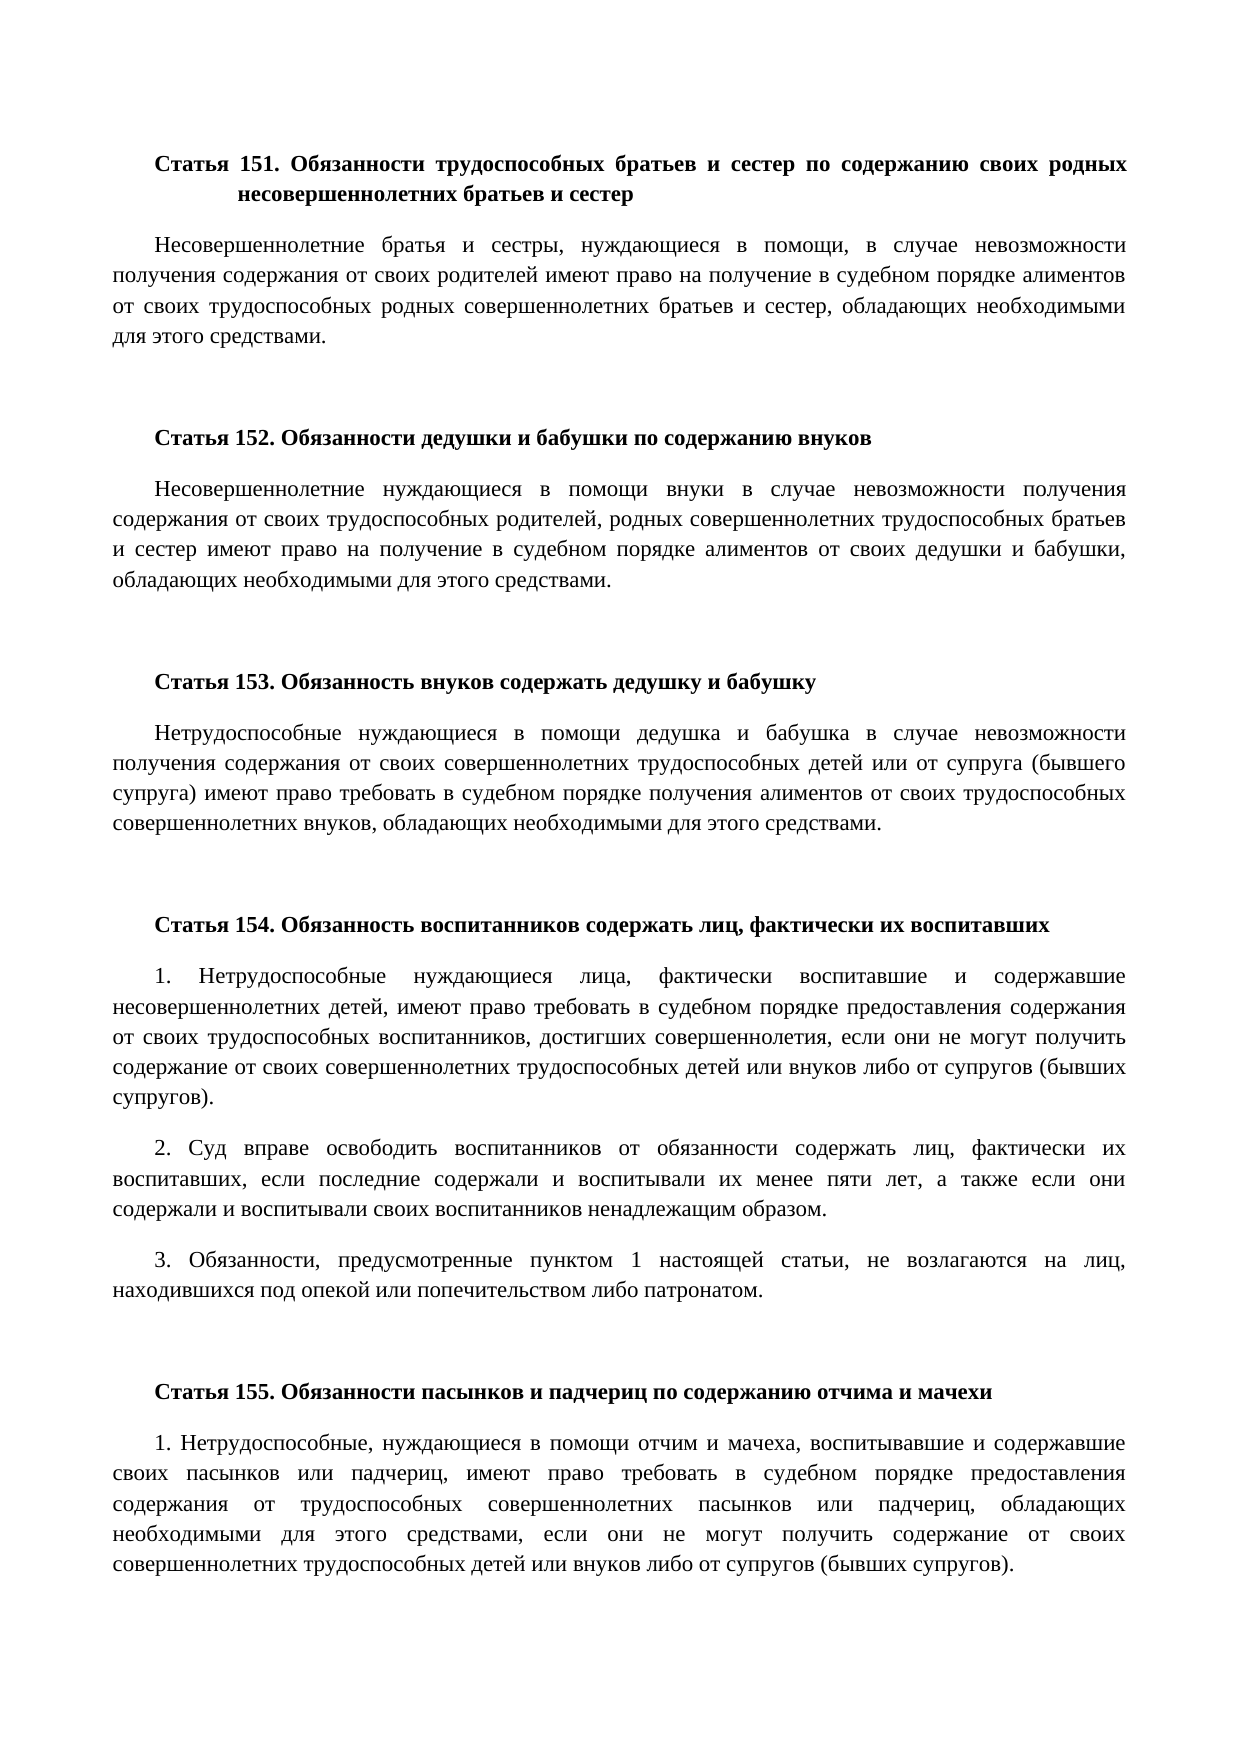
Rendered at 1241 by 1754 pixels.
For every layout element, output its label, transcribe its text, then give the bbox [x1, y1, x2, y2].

text 2. Суд вправе освободить воспитанников от обязанности содержать лиц, фактически их воспитавших, если последние содержали и воспитывали их менее пяти лет, а также если они содержали и воспитывали своих воспитанников ненадлежащим образом. [112, 1134, 1128, 1221]
text Статья 154. Обязанность воспитанников содержать лиц, фактически их воспитавших [154, 911, 1128, 938]
text 3. Обязанности, предусмотренные пунктом 1 настоящей статьи, не возлагаются на лиц, находившихся под опекой или попечительством либо патронатом. [112, 1246, 1128, 1302]
text Статья 152. Обязанности дедушки и бабушки по содержанию внуков [154, 424, 1128, 450]
text Несовершеннолетние нуждающиеся в помощи внуки в случае невозможности получения содержания от своих трудоспособных родителей, родных совершеннолетних трудоспособных братьев и сестер имеют право на получение в судебном порядке алиментов от своих дедушки и бабушки, обладающих необходимыми для этого средствами. [112, 475, 1128, 592]
text Нетрудоспособные нуждающиеся в помощи дедушка и бабушка в случае невозможности получения содержания от своих совершеннолетних трудоспособных детей или от супруга (бывшего супруга) имеют право требовать в судебном порядке получения алиментов от своих трудоспособных совершеннолетних внуков, обладающих необходимыми для этого средствами. [112, 719, 1128, 836]
text 1. Нетрудоспособные нуждающиеся лица, фактически воспитавшие и содержавшие несовершеннолетних детей, имеют право требовать в судебном порядке предоставления содержания от своих трудоспособных воспитанников, достигших совершеннолетия, если они не могут получить содержание от своих совершеннолетних трудоспособных детей или внуков либо от супругов (бывших супругов). [112, 962, 1128, 1110]
text 1. Нетрудоспособные, нуждающиеся в помощи отчим и мачеха, воспитывавшие и содержавшие своих пасынков или падчериц, имеют право требовать в судебном порядке предоставления содержания от трудоспособных совершеннолетних пасынков или падчериц, обладающих необходимыми для этого средствами, если они не могут получить содержание от своих совершеннолетних трудоспособных детей или внуков либо от супругов (бывших супругов). [112, 1429, 1128, 1576]
text Статья 151. Обязанности трудоспособных братьев и сестер по содержанию своих родных несовершеннолетних братьев и сестер [154, 150, 1128, 207]
text Статья 155. Обязанности пасынков и падчериц по содержанию отчима и мачехи [154, 1378, 1128, 1404]
text Статья 153. Обязанность внуков содержать дедушку и бабушку [154, 668, 1128, 694]
text Несовершеннолетние братья и сестры, нуждающиеся в помощи, в случае невозможности получения содержания от своих родителей имеют право на получение в судебном порядке алиментов от своих трудоспособных родных совершеннолетних братьев и сестер, обладающих необходимыми для этого средствами. [112, 231, 1128, 348]
